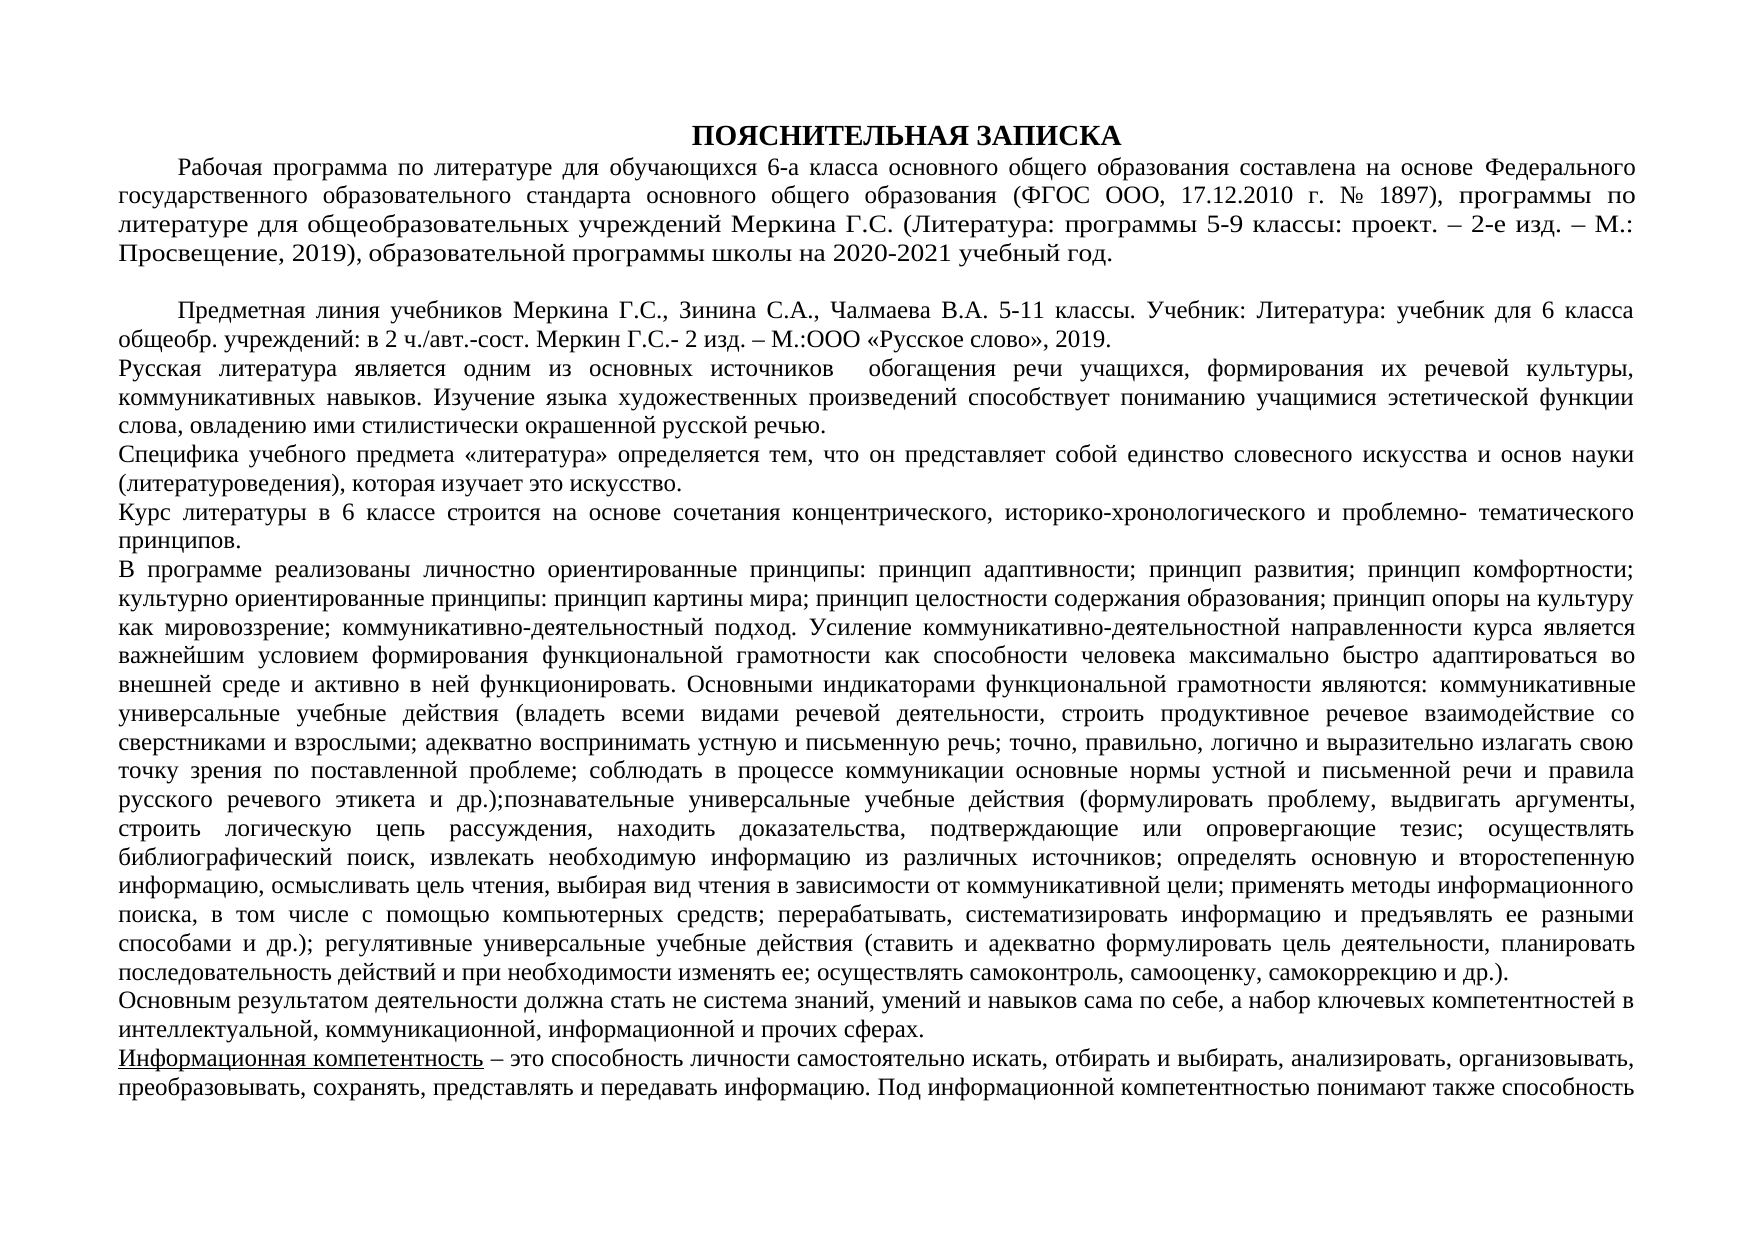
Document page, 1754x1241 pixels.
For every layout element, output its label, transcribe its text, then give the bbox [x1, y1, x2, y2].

text ПОЯСНИТЕЛЬНАЯ ЗАПИСКА [118, 118, 1636, 152]
text Рабочая программа по литературе для обучающихся 6-а класса основного общего образования составлена на основе Федерального государственного образовательного стандарта основного общего образования (ФГОС ООО, 17.12.2010 г. № 1897), программы по литературе для общеобразовательных учреждений Меркина Г.С. (Литература: программы 5-9 классы: проект. – 2-е изд. – М.: Просвещение, 2019), образовательной программы школы на 2020-2021 учебный год. [118, 152, 1636, 267]
text Предметная линия учебников Меркина Г.С., Зинина С.А., Чалмаева В.А. 5-11 классы. Учебник: Литература: учебник для 6 класса общеобр. учреждений: в 2 ч./авт.-сост. Меркин Г.С.- 2 изд. – М.:ООО «Русское слово», 2019. [118, 295, 1636, 353]
text Курс литературы в 6 классе строится на основе сочетания концентрического, историко-хронологического и проблемно- тематического принципов. [118, 497, 1636, 554]
text Основным результатом деятельности должна стать не система знаний, умений и навыков сама по себе, а набор ключевых компетентностей в интеллектуальной, коммуникационной, информационной и прочих сферах. [118, 985, 1636, 1043]
text В программе реализованы личностно ориентированные принципы: принцип адаптивности; принцип развития; принцип комфортности; культурно ориентированные принципы: принцип картины мира; принцип целостности содержания образования; принцип опоры на культуру как мировоззрение; коммуникативно-деятельностный подход. Усиление коммуникативно-деятельностной направленности курса является важнейшим условием формирования функциональной грамотности как способности человека максимально быстро адаптироваться во внешней среде и активно в ней функционировать. Основными индикаторами функциональной грамотности являются: коммуникативные универсальные учебные действия (владеть всеми видами речевой деятельности, строить продуктивное речевое взаимодействие со сверстниками и взрослыми; адекватно воспринимать устную и письменную речь; точно, правильно, логично и выразительно излагать свою точку зрения по поставленной проблеме; соблюдать в процессе коммуникации основные нормы устной и письменной речи и правила русского речевого этикета и др.);познавательные универсальные учебные действия (формулировать проблему, выдвигать аргументы, строить логическую цепь рассуждения, находить доказательства, подтверждающие или опровергающие тезис; осуществлять библиографический поиск, извлекать необходимую информацию из различных источников; определять основную и второстепенную информацию, осмысливать цель чтения, выбирая вид чтения в зависимости от коммуникативной цели; применять методы информационного поиска, в том числе с помощью компьютерных средств; перерабатывать, систематизировать информацию и предъявлять ее разными способами и др.); регулятивные универсальные учебные действия (ставить и адекватно формулировать цель деятельности, планировать последовательность действий и при необходимости изменять ее; осуществлять самоконтроль, самооценку, самокоррекцию и др.). [118, 554, 1636, 985]
text Специфика учебного предмета «литература» определяется тем, что он представляет собой единство словесного искусства и основ науки (литературоведения), которая изучает это искусство. [118, 439, 1636, 497]
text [118, 1043, 1636, 1100]
text Русская литература является одним из основных источников обогащения речи учащихся, формирования их речевой культуры, коммуникативных навыков. Изучение языка художественных произведений способствует пониманию учащимися эстетической функции слова, овладению ими стилистически окрашенной русской речью. [118, 353, 1636, 439]
